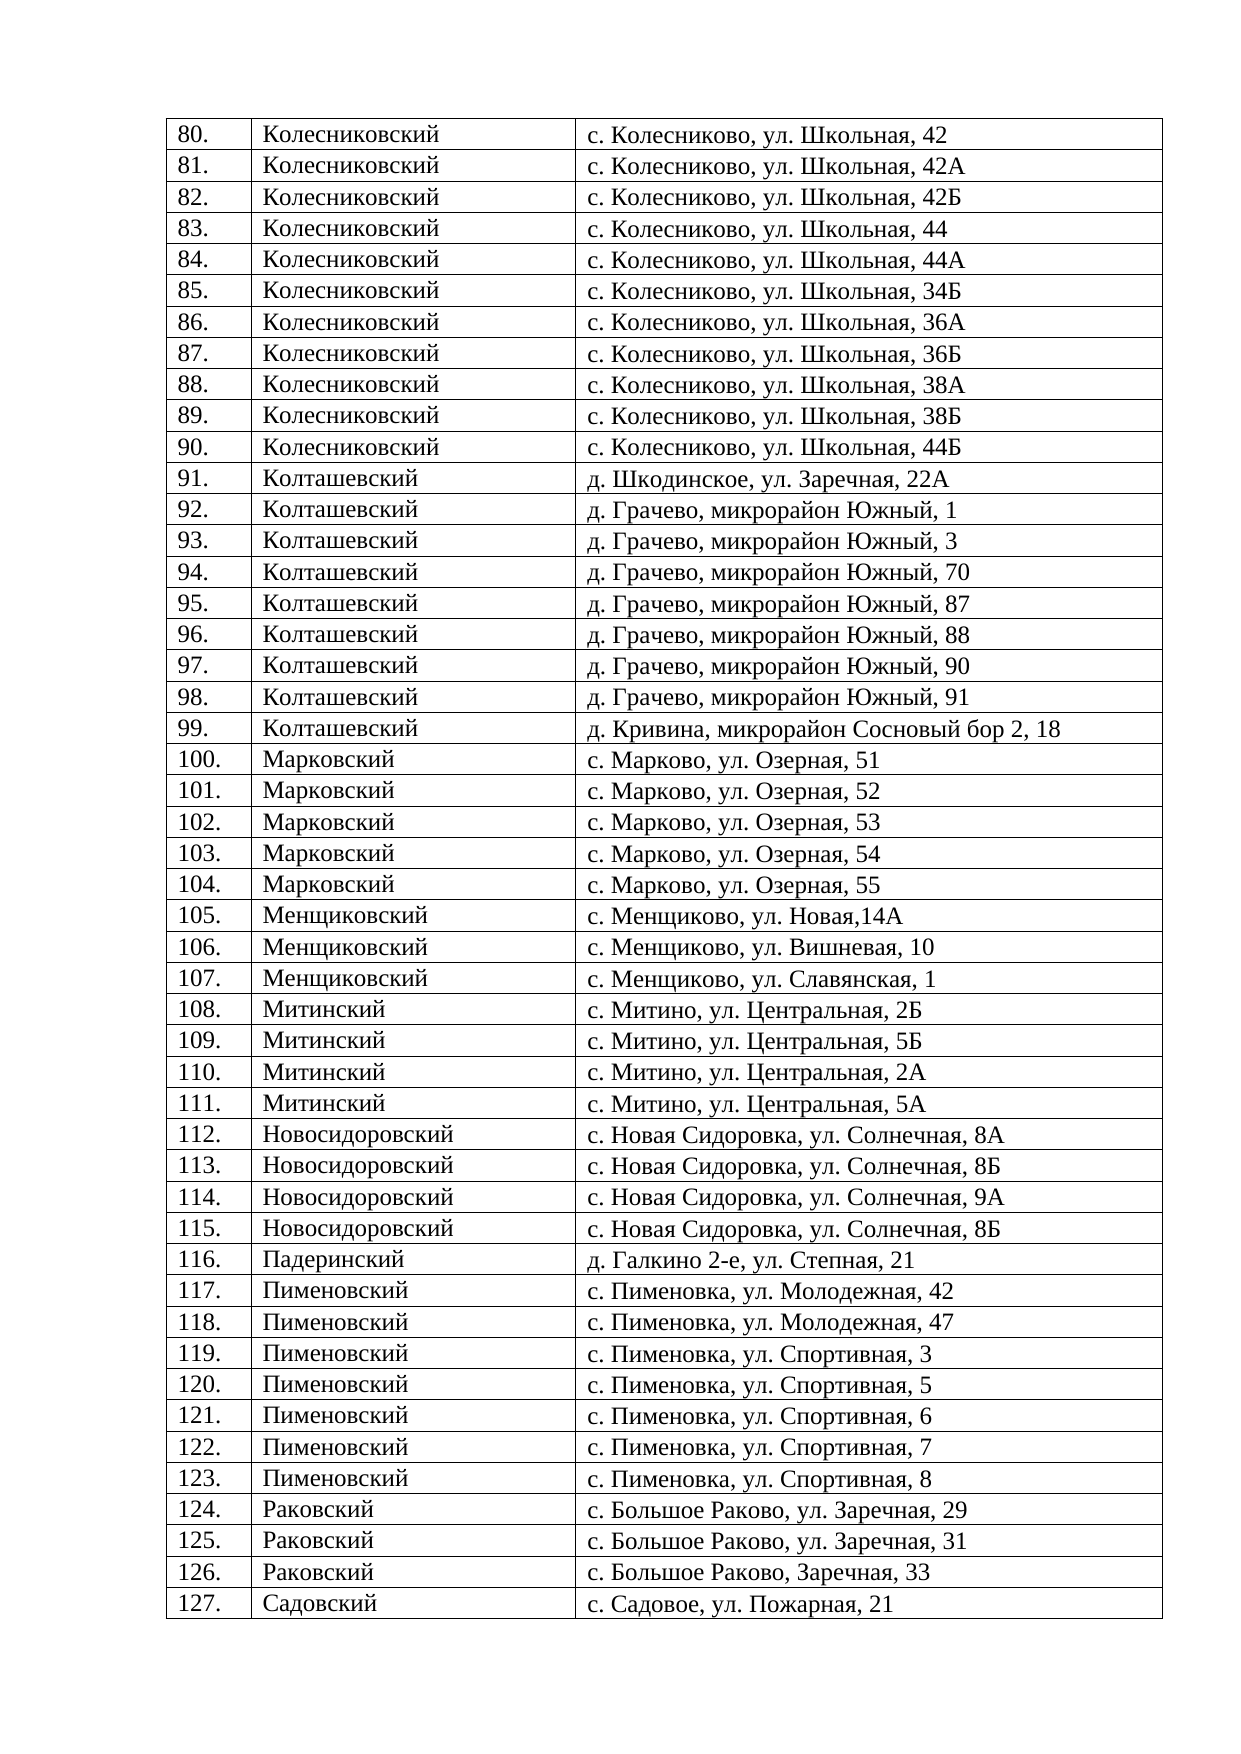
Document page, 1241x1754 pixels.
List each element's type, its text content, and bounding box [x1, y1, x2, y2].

table_cell с. Садовое, ул. Пожарная, 21 [576, 1588, 1162, 1618]
table_cell д. Грачево, микрорайон Южный, 3 [576, 525, 1162, 556]
table_cell Колташевский [252, 557, 575, 587]
table_cell с. Колесниково, ул. Школьная, 42Б [576, 182, 1162, 212]
table_cell Марковский [252, 838, 575, 868]
table_cell [167, 1432, 251, 1462]
table_cell [167, 182, 251, 212]
table_cell [167, 244, 251, 274]
table_cell [167, 150, 251, 181]
table_cell с. Колесниково, ул. Школьная, 44А [576, 244, 1162, 274]
table_cell с. Марково, ул. Озерная, 53 [576, 807, 1162, 837]
table_cell Новосидоровский [252, 1150, 575, 1181]
table_cell с. Пименовка, ул. Спортивная, 7 [576, 1432, 1162, 1462]
table_cell Колесниковский [252, 244, 575, 274]
table_cell [167, 463, 251, 493]
table_cell [167, 588, 251, 618]
table_cell [167, 1025, 251, 1056]
table_cell с. Колесниково, ул. Школьная, 44Б [576, 432, 1162, 462]
table_cell Садовский [252, 1588, 575, 1618]
table_cell Пименовский [252, 1432, 575, 1462]
table_cell [167, 619, 251, 649]
table_cell [167, 682, 251, 712]
table_cell д. Грачево, микрорайон Южный, 87 [576, 588, 1162, 618]
table_cell Менщиковский [252, 963, 575, 993]
table_cell Колташевский [252, 525, 575, 556]
table_cell с. Митино, ул. Центральная, 2А [576, 1057, 1162, 1087]
table_cell д. Грачево, микрорайон Южный, 1 [576, 494, 1162, 524]
table_cell Раковский [252, 1557, 575, 1587]
table_cell Колташевский [252, 619, 575, 649]
table_cell Пименовский [252, 1275, 575, 1306]
table_cell Митинский [252, 994, 575, 1024]
table_cell с. Колесниково, ул. Школьная, 42 [576, 119, 1162, 149]
table_cell [167, 713, 251, 743]
table_cell Колесниковский [252, 150, 575, 181]
table_cell [167, 494, 251, 524]
table_cell [167, 1557, 251, 1587]
table_cell с. Новая Сидоровка, ул. Солнечная, 8Б [576, 1150, 1162, 1181]
table_cell [167, 1088, 251, 1118]
table_cell д. Грачево, микрорайон Южный, 90 [576, 650, 1162, 681]
table_cell [167, 1119, 251, 1149]
table_cell [167, 869, 251, 899]
table_cell [167, 432, 251, 462]
table_cell [167, 963, 251, 993]
table_cell Колташевский [252, 463, 575, 493]
table_cell Марковский [252, 744, 575, 774]
table_cell с. Колесниково, ул. Школьная, 44 [576, 213, 1162, 243]
table_cell с. Большое Раково, ул. Заречная, 31 [576, 1525, 1162, 1556]
table_cell [167, 275, 251, 306]
table_cell Колесниковский [252, 400, 575, 431]
table_cell Митинский [252, 1057, 575, 1087]
table_cell [167, 1182, 251, 1212]
table_cell д. Галкино 2-е, ул. Степная, 21 [576, 1244, 1162, 1274]
table_cell Раковский [252, 1525, 575, 1556]
table_cell Пименовский [252, 1369, 575, 1399]
table_cell с. Пименовка, ул. Молодежная, 47 [576, 1307, 1162, 1337]
table_cell Новосидоровский [252, 1213, 575, 1243]
table_cell с. Колесниково, ул. Школьная, 38А [576, 369, 1162, 399]
table_cell Марковский [252, 869, 575, 899]
table_cell Колесниковский [252, 275, 575, 306]
table_cell с. Марково, ул. Озерная, 55 [576, 869, 1162, 899]
table_cell д. Кривина, микрорайон Сосновый бор 2, 18 [576, 713, 1162, 743]
table_cell [167, 1150, 251, 1181]
table_cell Колташевский [252, 650, 575, 681]
table_cell [167, 1494, 251, 1524]
table_cell с. Марково, ул. Озерная, 52 [576, 775, 1162, 806]
table_cell [167, 1275, 251, 1306]
table_cell с. Пименовка, ул. Спортивная, 6 [576, 1400, 1162, 1431]
table_cell [167, 338, 251, 368]
table_cell д. Шкодинское, ул. Заречная, 22А [576, 463, 1162, 493]
table_cell [167, 994, 251, 1024]
table_cell Митинский [252, 1025, 575, 1056]
table_cell [167, 369, 251, 399]
table_cell Падеринский [252, 1244, 575, 1274]
table_cell [167, 1307, 251, 1337]
table_cell Новосидоровский [252, 1119, 575, 1149]
table_cell Колташевский [252, 588, 575, 618]
table_cell [167, 1369, 251, 1399]
table_cell с. Митино, ул. Центральная, 5Б [576, 1025, 1162, 1056]
table_cell [167, 213, 251, 243]
table_cell [167, 744, 251, 774]
table_cell д. Грачево, микрорайон Южный, 70 [576, 557, 1162, 587]
table_cell [167, 525, 251, 556]
table_cell Менщиковский [252, 900, 575, 931]
table_cell с. Пименовка, ул. Спортивная, 8 [576, 1463, 1162, 1493]
table_cell [167, 1400, 251, 1431]
table_cell Колесниковский [252, 119, 575, 149]
table_cell с. Большое Раково, ул. Заречная, 29 [576, 1494, 1162, 1524]
table_cell д. Грачево, микрорайон Южный, 88 [576, 619, 1162, 649]
table_cell с. Марково, ул. Озерная, 54 [576, 838, 1162, 868]
table_cell [167, 775, 251, 806]
table_cell Колесниковский [252, 338, 575, 368]
table_cell с. Новая Сидоровка, ул. Солнечная, 8А [576, 1119, 1162, 1149]
table_cell Колесниковский [252, 307, 575, 337]
table_cell [167, 1463, 251, 1493]
table_cell Колташевский [252, 682, 575, 712]
table_cell Новосидоровский [252, 1182, 575, 1212]
table_cell [167, 307, 251, 337]
table_cell с. Пименовка, ул. Спортивная, 5 [576, 1369, 1162, 1399]
table_cell Марковский [252, 775, 575, 806]
table_cell [167, 932, 251, 962]
table_cell д. Грачево, микрорайон Южный, 91 [576, 682, 1162, 712]
table_cell [167, 900, 251, 931]
table_cell с. Колесниково, ул. Школьная, 36Б [576, 338, 1162, 368]
table_cell с. Пименовка, ул. Спортивная, 3 [576, 1338, 1162, 1368]
table_cell с. Колесниково, ул. Школьная, 34Б [576, 275, 1162, 306]
table_cell [167, 119, 251, 149]
table_cell Пименовский [252, 1307, 575, 1337]
table_cell Колесниковский [252, 432, 575, 462]
table_cell с. Менщиково, ул. Славянская, 1 [576, 963, 1162, 993]
table_cell [167, 1057, 251, 1087]
table_cell Колташевский [252, 494, 575, 524]
table_cell [167, 838, 251, 868]
table_cell Марковский [252, 807, 575, 837]
table_cell Митинский [252, 1088, 575, 1118]
table_cell [167, 1244, 251, 1274]
table_cell с. Новая Сидоровка, ул. Солнечная, 8Б [576, 1213, 1162, 1243]
table_cell Пименовский [252, 1338, 575, 1368]
table_cell [167, 1525, 251, 1556]
table_cell с. Большое Раково, Заречная, 33 [576, 1557, 1162, 1587]
table_cell Колесниковский [252, 182, 575, 212]
table_cell с. Пименовка, ул. Молодежная, 42 [576, 1275, 1162, 1306]
table_cell [167, 1213, 251, 1243]
table_cell [167, 400, 251, 431]
table_cell [167, 1588, 251, 1618]
table_cell [167, 1338, 251, 1368]
table_cell Пименовский [252, 1463, 575, 1493]
table_cell Колесниковский [252, 213, 575, 243]
table_cell [167, 557, 251, 587]
table_cell с. Митино, ул. Центральная, 5А [576, 1088, 1162, 1118]
table_cell с. Колесниково, ул. Школьная, 42А [576, 150, 1162, 181]
table_cell Пименовский [252, 1400, 575, 1431]
table_cell с. Колесниково, ул. Школьная, 38Б [576, 400, 1162, 431]
table_cell Колташевский [252, 713, 575, 743]
table_cell с. Митино, ул. Центральная, 2Б [576, 994, 1162, 1024]
table_cell с. Марково, ул. Озерная, 51 [576, 744, 1162, 774]
table_cell Раковский [252, 1494, 575, 1524]
table_cell с. Колесниково, ул. Школьная, 36А [576, 307, 1162, 337]
table_cell с. Новая Сидоровка, ул. Солнечная, 9А [576, 1182, 1162, 1212]
table_cell Колесниковский [252, 369, 575, 399]
table_cell [167, 807, 251, 837]
table_cell [167, 650, 251, 681]
table_cell с. Менщиково, ул. Вишневая, 10 [576, 932, 1162, 962]
table_cell с. Менщиково, ул. Новая,14А [576, 900, 1162, 931]
table_cell Менщиковский [252, 932, 575, 962]
